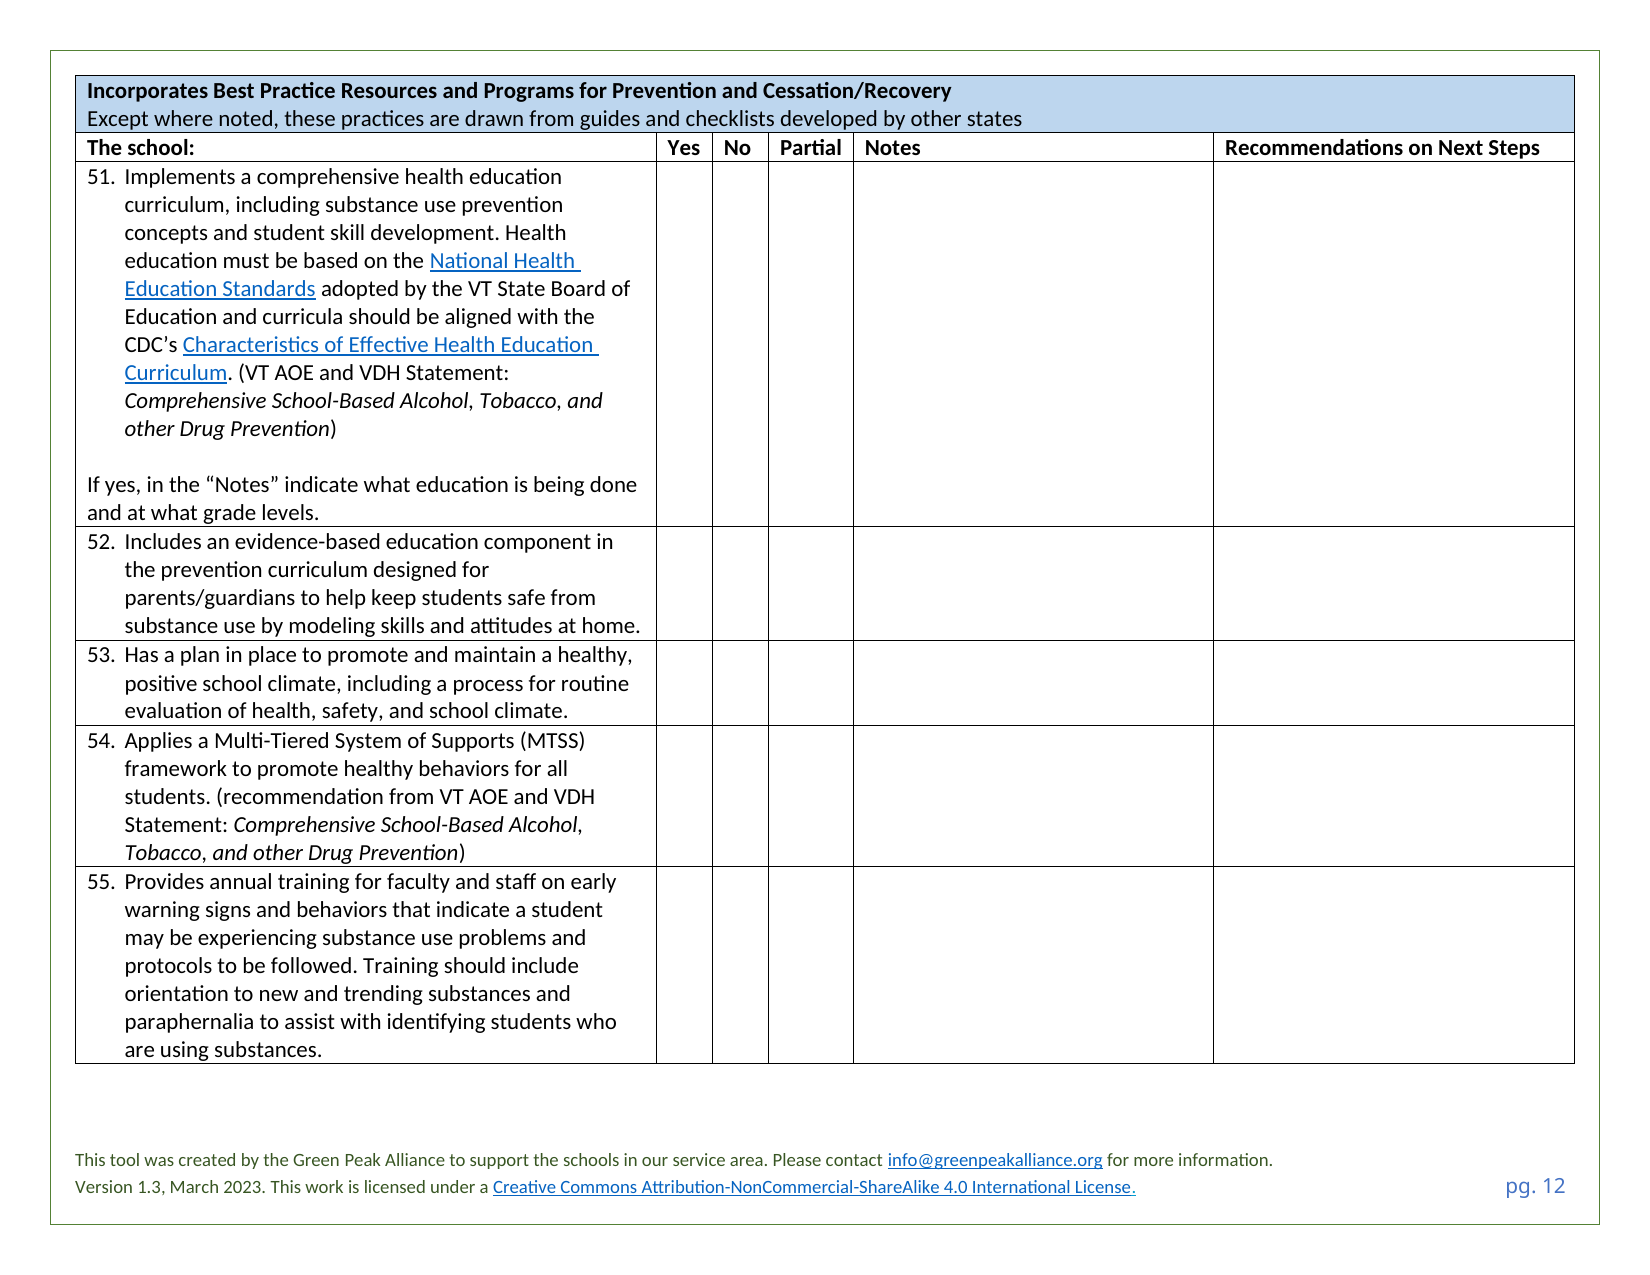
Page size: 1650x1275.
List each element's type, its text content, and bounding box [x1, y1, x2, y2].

table_cell Provides annual training for faculty and staff on early warning signs and behaviors that indicate a student may be experiencing substance use problems and protocols to be followed. Training should include orientation to new and trending substances and paraphernalia to assist with identifying students who are using substances. [76, 867, 656, 1063]
table_cell Yes [657, 133, 712, 161]
table_cell [713, 867, 768, 1063]
table_cell [854, 867, 1213, 1063]
table_cell [713, 726, 768, 866]
table_cell [769, 641, 853, 725]
table_cell [769, 527, 853, 639]
table_cell [657, 162, 712, 526]
table_cell [713, 527, 768, 639]
table_cell [854, 641, 1213, 725]
table_cell [657, 726, 712, 866]
table_cell Has a plan in place to promote and maintain a healthy, positive school climate, including a process for routine evaluation of health, safety, and school climate. [76, 641, 656, 725]
table_cell [1214, 867, 1574, 1063]
table_header Incorporates Best Practice Resources and Programs for Prevention and Cessation/Recovery Except where noted, these practices are drawn from guides and checklists developed by other states [76, 76, 1574, 132]
table_cell Applies a Multi-Tiered System of Supports (MTSS) framework to promote healthy behaviors for all students. (recommendation from VT AOE and VDH Statement: Comprehensive School-Based Alcohol, Tobacco, and other Drug Prevention) [76, 726, 656, 866]
table_cell [854, 527, 1213, 639]
table_cell [1214, 527, 1574, 639]
table_cell [713, 162, 768, 526]
table_cell Implements a comprehensive health education curriculum, including substance use prevention concepts and student skill development. Health education must be based on the National Health Education Standards adopted by the VT State Board of Education and curricula should be aligned with the CDC’s Characteristics of Effective Health Education Curriculum. (VT AOE and VDH Statement: Comprehensive School-Based Alcohol, Tobacco, and other Drug Prevention) If yes, in the “Notes” indicate what education is being done and at what grade levels. [76, 162, 656, 526]
table_cell [713, 641, 768, 725]
table_cell [657, 867, 712, 1063]
table_cell [854, 162, 1213, 526]
table_cell [769, 867, 853, 1063]
table_cell Includes an evidence-based education component in the prevention curriculum designed for parents/guardians to help keep students safe from substance use by modeling skills and attitudes at home. [76, 527, 656, 639]
table_cell The school: [76, 133, 656, 161]
table_cell [657, 527, 712, 639]
table_cell Partial [769, 133, 853, 161]
table_cell [769, 726, 853, 866]
table_cell No [713, 133, 768, 161]
table_cell Notes [854, 133, 1213, 161]
table_cell Recommendations on Next Steps [1214, 133, 1574, 161]
table_cell [657, 641, 712, 725]
table_cell [854, 726, 1213, 866]
table_cell [769, 162, 853, 526]
table_cell [1214, 162, 1574, 526]
table_cell [1214, 641, 1574, 725]
table_cell [1214, 726, 1574, 866]
